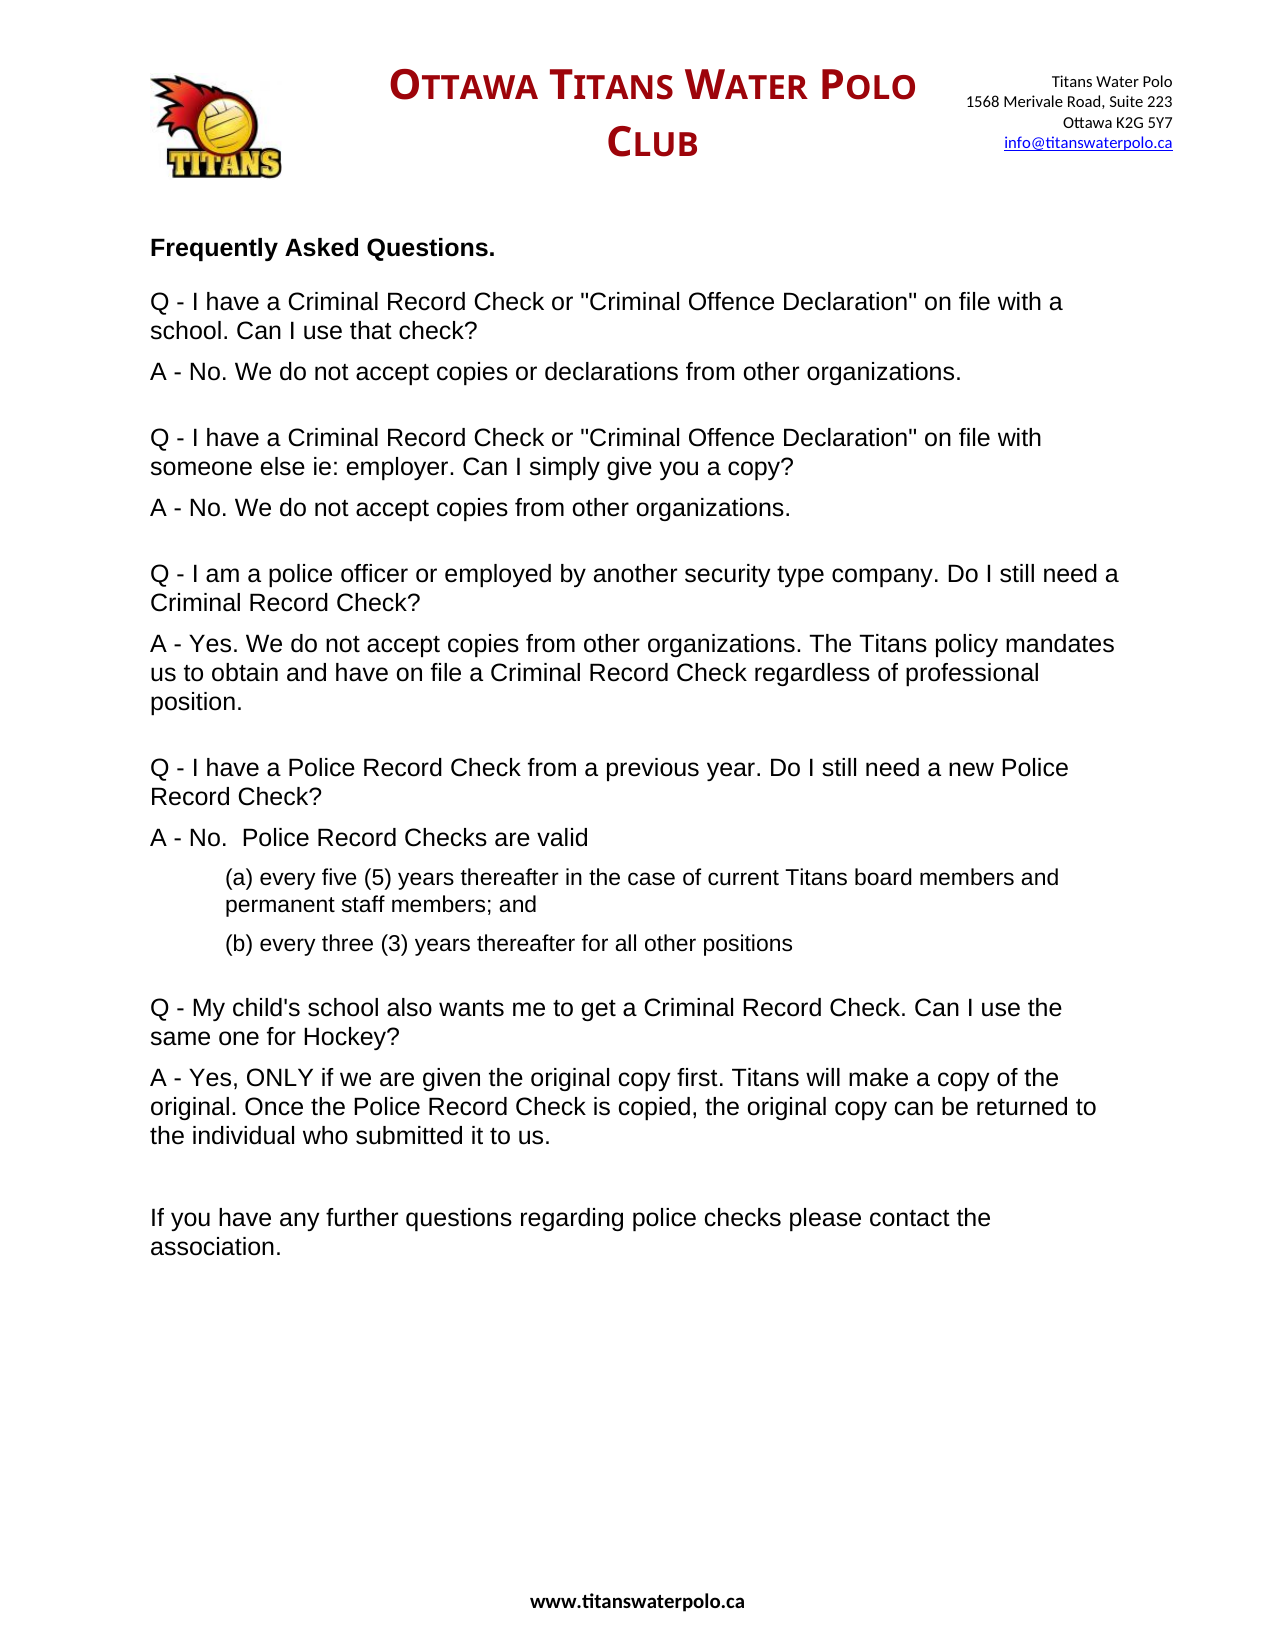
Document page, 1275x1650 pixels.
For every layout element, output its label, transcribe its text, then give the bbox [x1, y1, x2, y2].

text A - Yes. We do not accept copies from other organizations. The Titans policy mandates us to obtain and have on file a Criminal Record Check regardless of professional position. [150, 629, 1125, 716]
text Q - I have a Police Record Check from a previous year. Do I still need a new Police Record Check? [150, 753, 1125, 811]
text Q - I have a Criminal Record Check or "Criminal Offence Declaration" on file with someone else ie: employer. Can I simply give you a copy? [150, 423, 1125, 481]
text A - Yes, ONLY if we are given the original copy first. Titans will make a copy of the original. Once the Police Record Check is copied, the original copy can be returned to the individual who submitted it to us. [150, 1063, 1125, 1150]
text A - No. Police Record Checks are valid [150, 823, 1125, 852]
text (b) every three (3) years thereafter for all other positions [225, 929, 1125, 956]
text A - No. We do not accept copies or declarations from other organizations. [150, 357, 1125, 386]
text If you have any further questions regarding police checks please contact the association. [150, 1203, 1125, 1261]
picture [150, 73, 282, 180]
text Q - My child's school also wants me to get a Criminal Record Check. Can I use the same one for Hockey? [150, 993, 1125, 1051]
subtitle Frequently Asked Questions. [150, 233, 1125, 262]
text (a) every five (5) years thereafter in the case of current Titans board members and permanent staff members; and [225, 864, 1125, 917]
text A - No. We do not accept copies from other organizations. [150, 493, 1125, 522]
text Q - I have a Criminal Record Check or "Criminal Offence Declaration" on file with a school. Can I use that check? [150, 287, 1125, 344]
text Q - I am a police officer or employed by another security type company. Do I still need a Criminal Record Check? [150, 559, 1125, 617]
